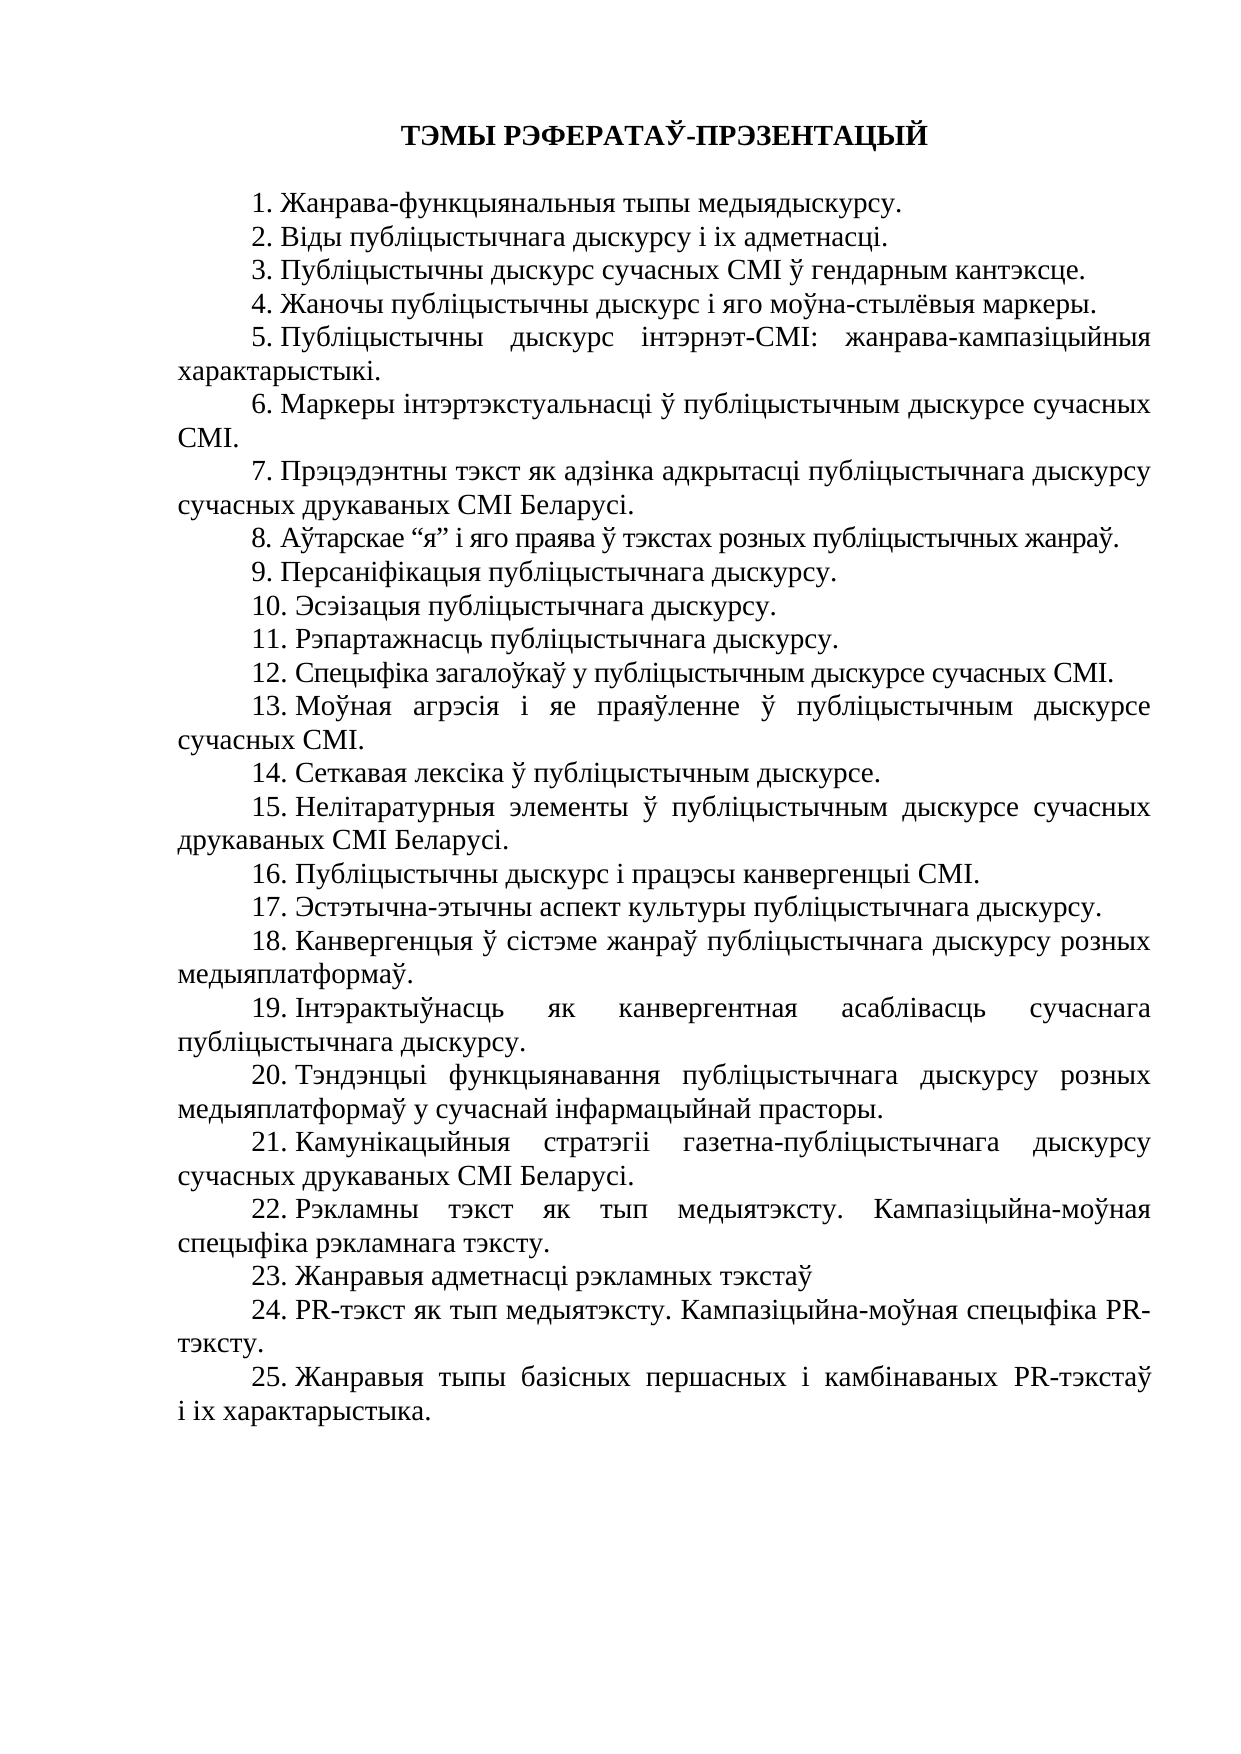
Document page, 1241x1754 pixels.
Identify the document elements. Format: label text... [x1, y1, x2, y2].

text ТЭМЫ РЭФЕРАТАЎ-ПРЭЗЕНТАЦЫЙ [177, 118, 1152, 152]
text 16. Публіцыстычны дыскурс і працэсы канвергенцыі СМІ. [177, 856, 1152, 889]
text 19. Інтэрактыўнасць як канвергентная асаблівасць сучаснага публіцыстычнага дыскурсу. [177, 990, 1152, 1057]
text 8. Аўтарскае “я” і яго праява ў тэкстах розных публіцыстычных жанраў. [177, 521, 1152, 554]
text 3. Публіцыстычны дыскурс сучасных СМІ ў гендарным кантэксце. [177, 252, 1152, 286]
text 23. Жанравыя адметнасці рэкламных тэкстаў [177, 1258, 1152, 1292]
text 14. Сеткавая лексіка ў публіцыстычным дыскурсе. [177, 755, 1152, 789]
text 24. PR-тэкст як тып медыятэксту. Кампазіцыйна-моўная спецыфіка PR-тэксту. [177, 1292, 1152, 1359]
text 4. Жаночы публіцыстычны дыскурс і яго моўна-стылёвыя маркеры. [177, 286, 1152, 319]
text 17. Эстэтычна-этычны аспект культуры публіцыстычнага дыскурсу. [177, 889, 1152, 923]
text 7. Прэцэдэнтны тэкст як адзінка адкрытасці публіцыстычнага дыскурсу сучасных друкаваных СМІ Беларусі. [177, 453, 1152, 521]
text 9. Персаніфікацыя публіцыстычнага дыскурсу. [177, 554, 1152, 588]
text 22. Рэкламны тэкст як тып медыятэксту. Кампазіцыйна-моўная спецыфіка рэкламнага тэксту. [177, 1191, 1152, 1258]
text 10. Эсэізацыя публіцыстычнага дыскурсу. [177, 588, 1152, 621]
text 12. Спецыфіка загалоўкаў у публіцыстычным дыскурсе сучасных СМІ. [177, 655, 1152, 688]
text 15. Нелітаратурныя элементы ў публіцыстычным дыскурсе сучасных друкаваных СМІ Беларусі. [177, 789, 1152, 856]
text 11. Рэпартажнасць публіцыстычнага дыскурсу. [177, 621, 1152, 655]
text 1. Жанрава-функцыянальныя тыпы медыядыскурсу. [177, 185, 1152, 219]
text 13. Моўная агрэсія і яе праяўленне ў публіцыстычным дыскурсе сучасных СМІ. [177, 688, 1152, 755]
text 20. Тэндэнцыі функцыянавання публіцыстычнага дыскурсу розных медыяплатформаў у сучаснай інфармацыйнай прасторы. [177, 1057, 1152, 1124]
text 21. Камунікацыйныя стратэгіі газетна-публіцыстычнага дыскурсу сучасных друкаваных СМІ Беларусі. [177, 1124, 1152, 1191]
text 6. Маркеры інтэртэкстуальнасці ў публіцыстычным дыскурсе сучасных СМІ. [177, 386, 1152, 453]
text 5. Публіцыстычны дыскурс інтэрнэт-СМІ: жанрава-кампазіцыйныя характарыстыкі. [177, 319, 1152, 386]
text 25. Жанравыя тыпы базісных першасных і камбінаваных PR-тэкстаў і іх характарыстыка. [177, 1359, 1152, 1426]
text 2. Віды публіцыстычнага дыскурсу і іх адметнасці. [177, 219, 1152, 252]
text 18. Канвергенцыя ў сістэме жанраў публіцыстычнага дыскурсу розных медыяплатформаў. [177, 923, 1152, 990]
